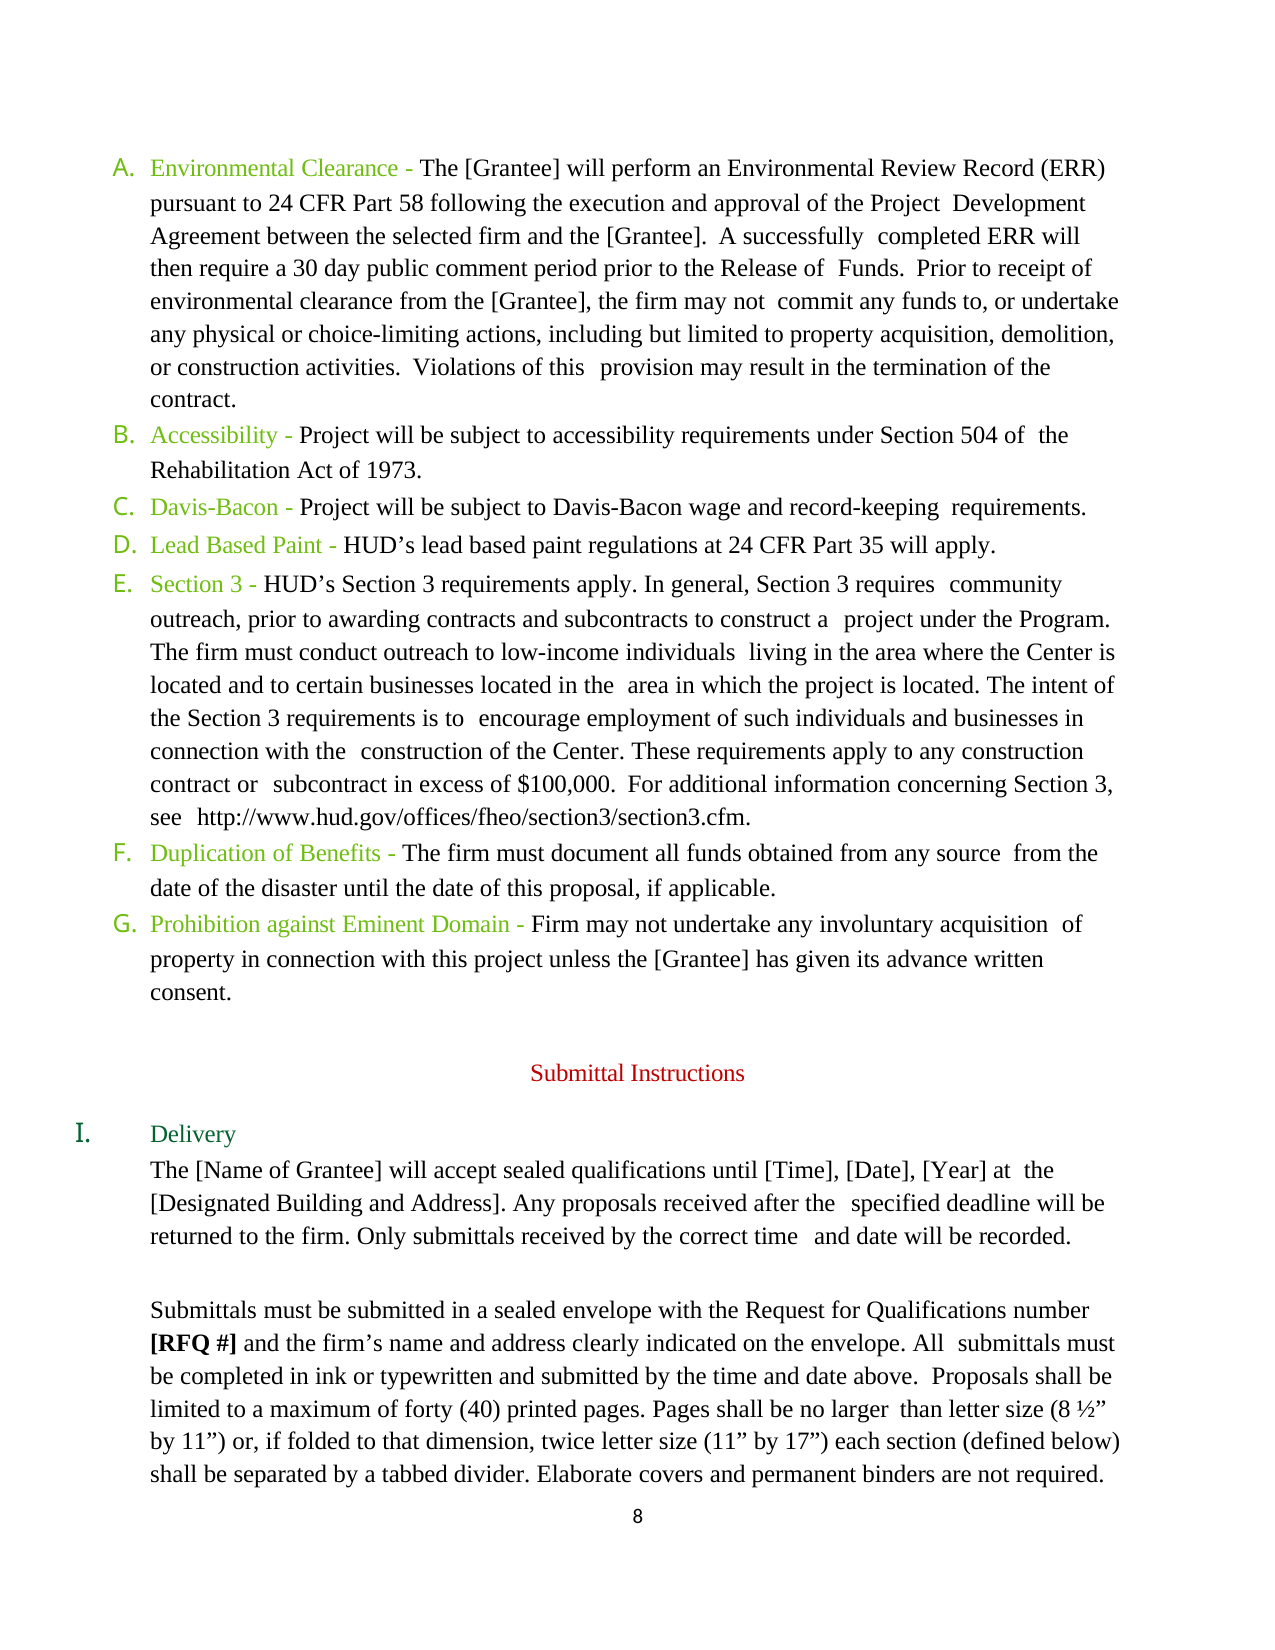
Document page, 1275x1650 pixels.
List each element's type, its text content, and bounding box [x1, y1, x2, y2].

text The [Name of Grantee] will accept sealed qualifications until [Time], [Date], [Year] at the [Designated Building and Address]. Any proposals received after the specified deadline will be returned to the firm. Only submittals received by the correct time and date will be recorded. [150, 1155, 1125, 1250]
list Davis-Bacon - Project will be subject to Davis-Bacon wage and record-keeping requirements. [112, 488, 1125, 522]
list Section 3 - HUD’s Section 3 requirements apply. In general, Section 3 requires community outreach, prior to awarding contracts and subcontracts to construct a project under the Program. The firm must conduct outreach to low-income individuals living in the area where the Center is located and to certain businesses located in the area in which the project is located. The intent of the Section 3 requirements is to encourage employment of such individuals and businesses in connection with the construction of the Center. These requirements apply to any construction contract or subcontract in excess of $100,000. For additional information concerning Section 3, see http://www.hud.gov/offices/fheo/section3/section3.cfm. [112, 566, 1125, 831]
list Accessibility - Project will be subject to accessibility requirements under Section 504 of the Rehabilitation Act of 1973. [112, 417, 1125, 484]
list Lead Based Paint - HUD’s lead based paint regulations at 24 CFR Part 35 will apply. [112, 527, 1125, 561]
list Duplication of Benefits - The firm must document all funds obtained from any source from the date of the disaster until the date of this proposal, if applicable. [112, 835, 1125, 902]
list Prohibition against Eminent Domain - Firm may not undertake any involuntary acquisition of property in connection with this project unless the [Grantee] has given its advance written consent. [112, 906, 1125, 1006]
subtitle Delivery [75, 1113, 1125, 1150]
list Environmental Clearance - The [Grantee] will perform an Environmental Review Record (ERR) pursuant to 24 CFR Part 58 following the execution and approval of the Project Development Agreement between the selected firm and the [Grantee]. A successfully completed ERR will then require a 30 day public comment period prior to the Release of Funds. Prior to receipt of environmental clearance from the [Grantee], the firm may not commit any funds to, or undertake any physical or choice-limiting actions, including but limited to property acquisition, demolition, or construction activities. Violations of this provision may result in the termination of the contract. [112, 150, 1125, 413]
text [150, 1296, 1125, 1488]
subtitle Submittal Instructions [150, 1058, 1125, 1087]
